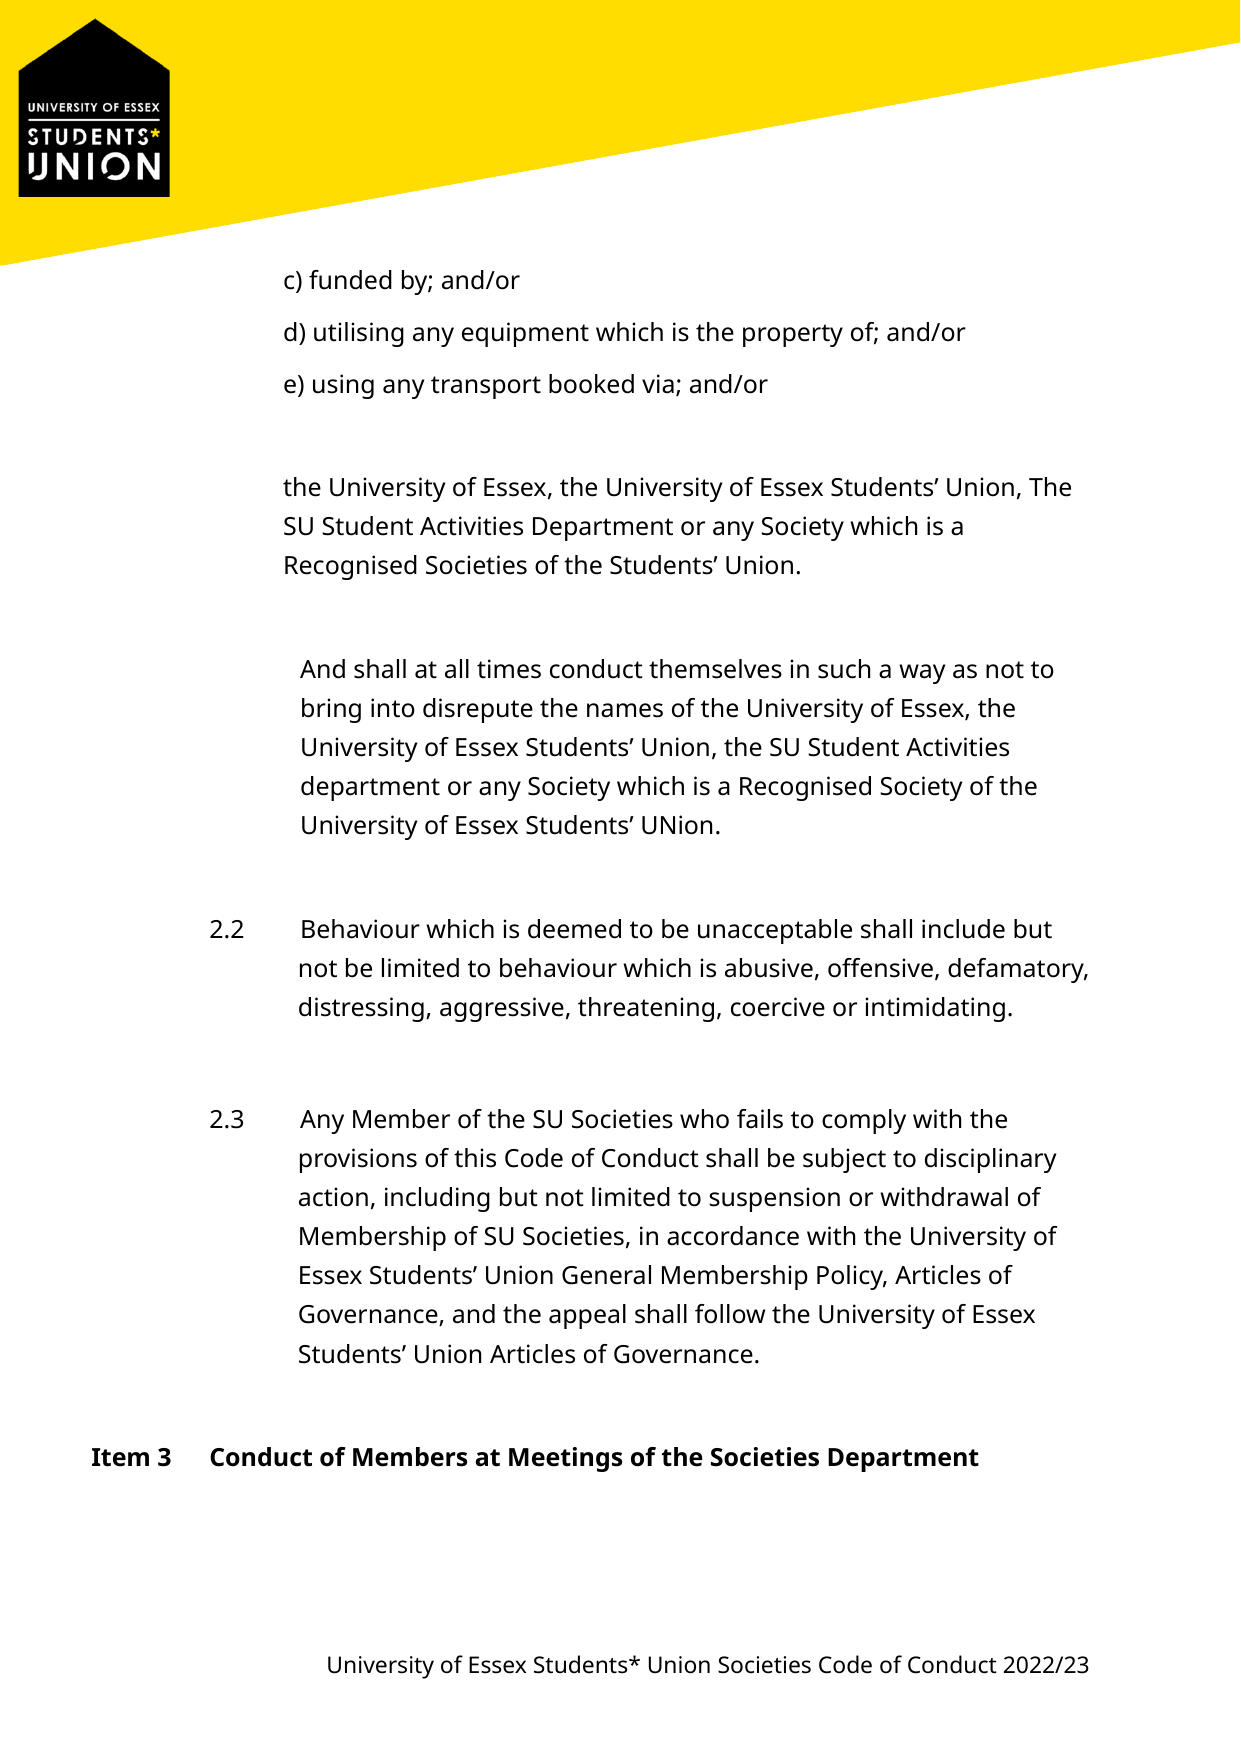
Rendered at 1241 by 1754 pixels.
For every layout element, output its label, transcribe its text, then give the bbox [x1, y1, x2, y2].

picture [18, 18, 170, 197]
text 2.3 Any Member of the SU Societies who fails to comply with the provisions of this Code of Conduct shall be subject to disciplinary action, including but not limited to suspension or withdrawal of Membership of SU Societies, in accordance with the University of Essex Students’ Union General Membership Policy, Articles of Governance, and the appeal shall follow the University of Essex Students’ Union Articles of Governance. [209, 1101, 1090, 1370]
text And shall at all times conduct themselves in such a way as not to bring into disrepute the names of the University of Essex, the University of Essex Students’ Union, the SU Student Activities department or any Society which is a Recognised Society of the University of Essex Students’ UNion. [300, 651, 1090, 842]
text Item 3 Conduct of Members at Meetings of the Societies Department [91, 1439, 1090, 1474]
text c) funded by; and/or [283, 263, 1090, 297]
text e) using any transport booked via; and/or [283, 366, 1090, 400]
text d) utilising any equipment which is the property of; and/or [283, 314, 1090, 349]
text the University of Essex, the University of Essex Students’ Union, The SU Student Activities Department or any Society which is a Recognised Societies of the Students’ Union. [283, 469, 1090, 582]
text 2.2 Behaviour which is deemed to be unacceptable shall include but not be limited to behaviour which is abusive, offensive, defamatory, distressing, aggressive, threatening, coercive or intimidating. [209, 911, 1090, 1024]
